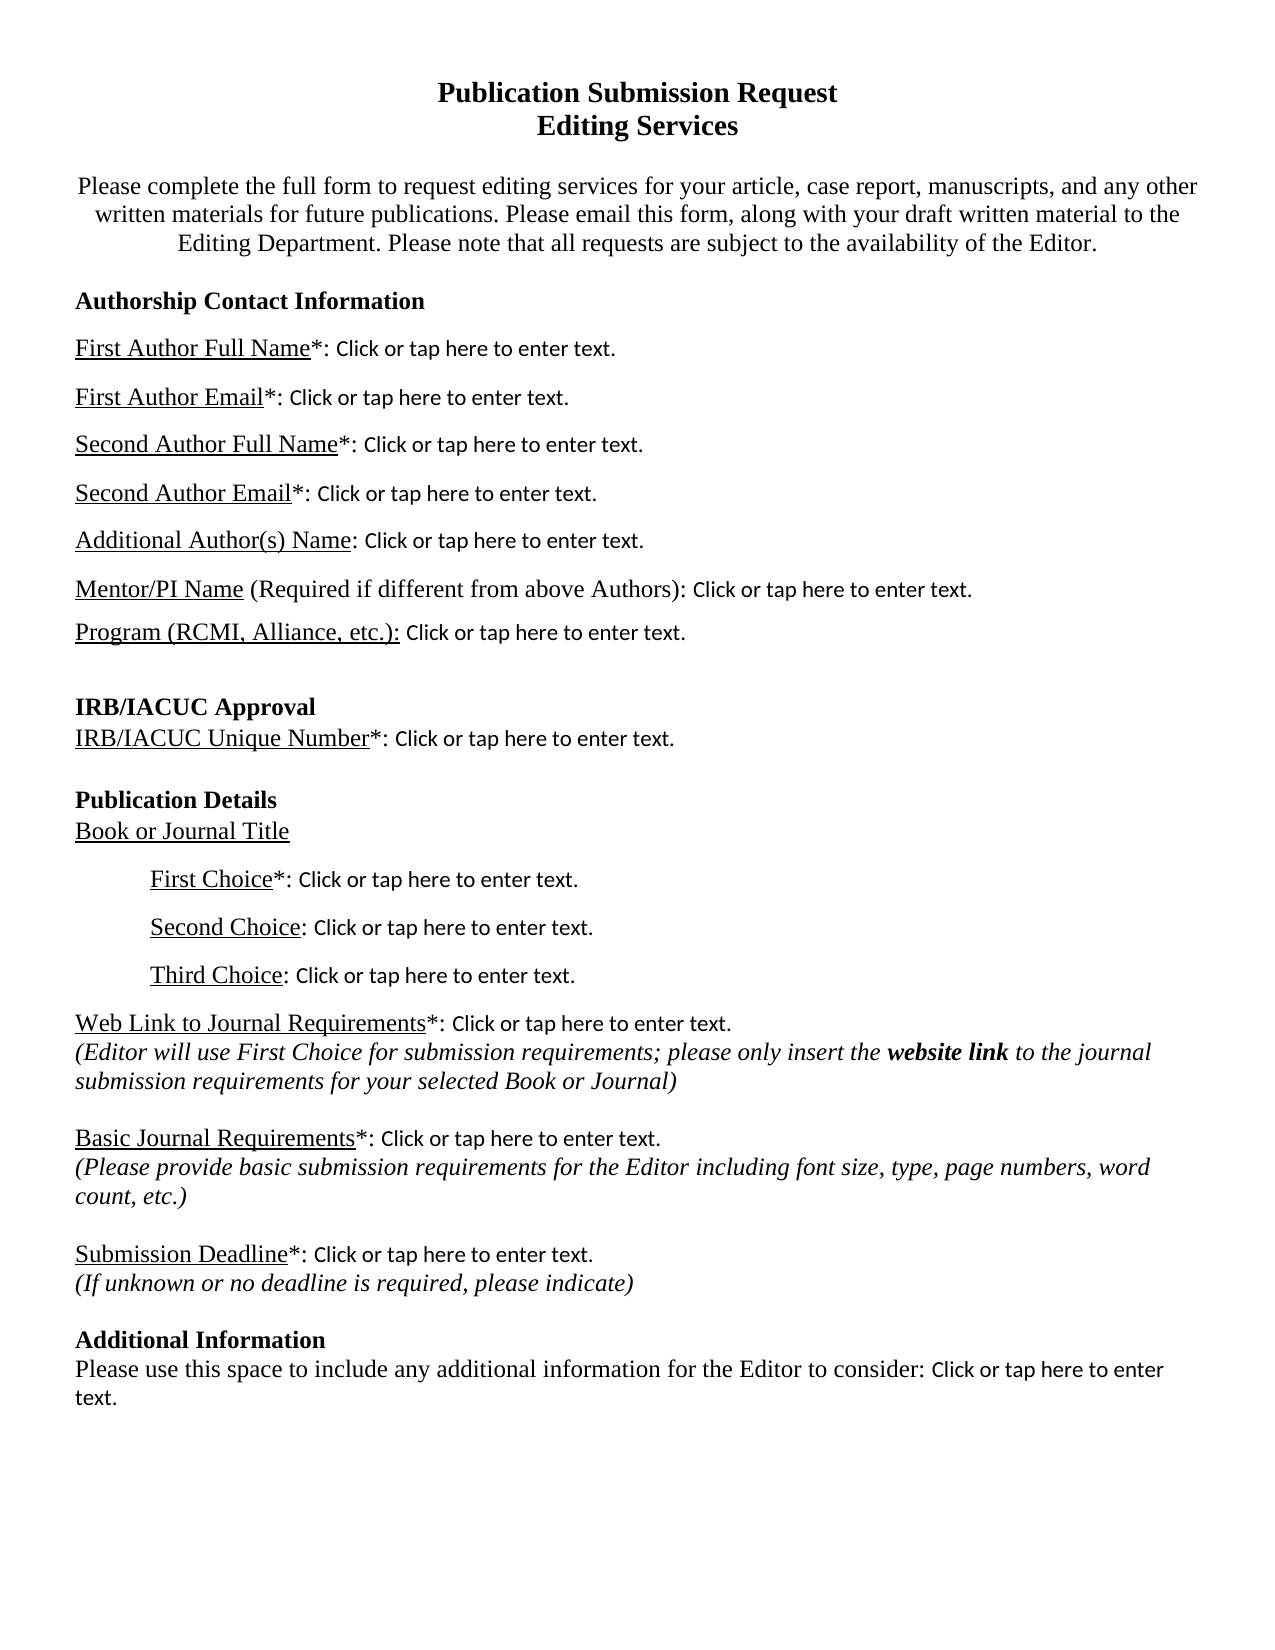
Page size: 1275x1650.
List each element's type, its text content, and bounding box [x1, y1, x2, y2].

text IRB/IACUC Approval [75, 692, 1200, 721]
text First Choice*: [75, 864, 1200, 893]
text Second Author Email*: [75, 478, 1200, 507]
text Mentor/PI Name (Required if different from above Authors): [75, 574, 1200, 603]
text First Author Full Name*: [75, 333, 1200, 363]
text Additional Author(s) Name: [75, 526, 1200, 555]
text Editing Services [75, 108, 1200, 142]
text Authorship Contact Information [75, 286, 1200, 314]
text (If unknown or no deadline is required, please indicate) [75, 1268, 1200, 1296]
text Please complete the full form to request editing services for your article, case report, manuscripts, and any other written materials for future publications. Please email this form, along with your draft written material to the Editing Department. Please note that all requests are subject to the availability of the Editor. [75, 171, 1200, 257]
text Publication Details [75, 785, 1200, 814]
text Basic Journal Requirements*: [75, 1123, 1200, 1152]
text Submission Deadline*: [75, 1239, 1200, 1268]
text Book or Journal Title [75, 816, 1200, 845]
text (Editor will use First Choice for submission requirements; please only insert the website link to the journal submission requirements for your selected Book or Journal) [75, 1037, 1200, 1094]
text Third Choice: [75, 960, 1200, 989]
text Please use this space to include any additional information for the Editor to consider: [75, 1354, 1200, 1411]
text Second Author Full Name*: [75, 429, 1200, 459]
text IRB/IACUC Unique Number*: [75, 723, 1200, 752]
text First Author Email*: [75, 382, 1200, 411]
text Additional Information [75, 1325, 1200, 1354]
text Web Link to Journal Requirements*: [75, 1008, 1200, 1037]
text Second Choice: [75, 912, 1200, 941]
text Publication Submission Request [75, 75, 1200, 108]
text (Please provide basic submission requirements for the Editor including font size, type, page numbers, word count, etc.) [75, 1152, 1200, 1210]
text Program (RCMI, Alliance, etc.): [75, 617, 1200, 646]
